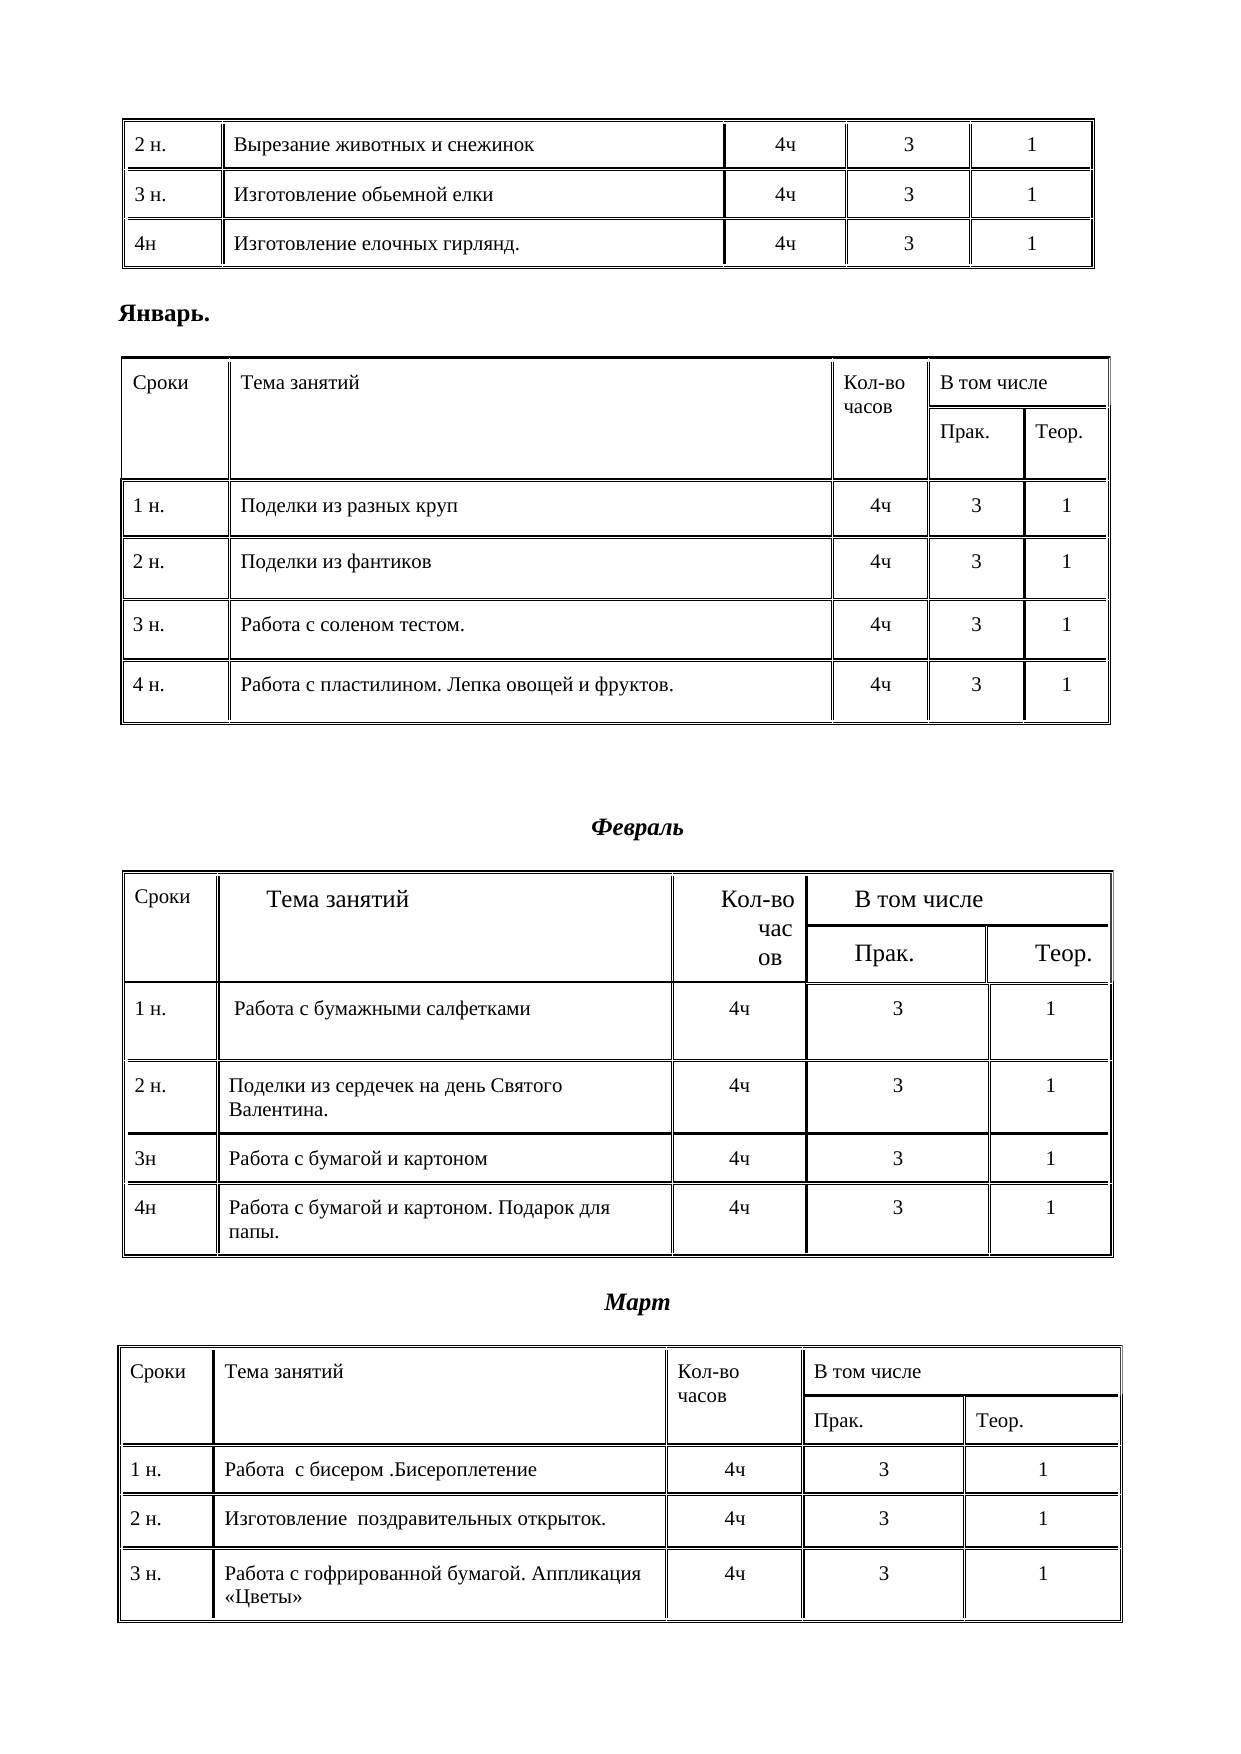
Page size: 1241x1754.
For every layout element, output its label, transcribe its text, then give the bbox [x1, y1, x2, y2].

table_cell 1 [1026, 598, 1108, 658]
table_cell Изготовление поздравительных открыток. [215, 1496, 665, 1546]
table_cell 4ч [674, 1062, 805, 1132]
table_cell 1 [990, 1181, 1111, 1254]
table_cell 2 н. [121, 1492, 212, 1546]
table_cell 2 н. [124, 539, 228, 597]
table_cell 3 [808, 1135, 988, 1181]
table_cell 3 [805, 1496, 963, 1546]
table_cell 2 н. [124, 1059, 218, 1132]
table_cell 4ч [726, 171, 845, 216]
table_cell 4ч [668, 1496, 801, 1546]
table_cell 3 н. [124, 601, 228, 658]
table_cell 4ч [834, 539, 927, 597]
table_cell 3 [929, 662, 1024, 722]
table_cell Изготовление елочных гирлянд. [223, 220, 724, 266]
table_cell 3 [847, 220, 971, 266]
table_cell 1 н. [125, 983, 216, 1059]
table_cell 1 н. [121, 1443, 212, 1492]
table_cell Изготовление обьемной елки [225, 171, 723, 216]
table_cell Теор. [966, 1394, 1120, 1443]
text Март [155, 1287, 1122, 1316]
table_header Кол-во часов [833, 359, 929, 478]
table_cell 4ч [724, 220, 847, 266]
table_cell 4ч [834, 482, 927, 535]
table_cell 4ч [834, 601, 927, 658]
table_cell 1 [1026, 535, 1108, 597]
table_cell 3 [930, 539, 1023, 597]
table_header В том числе [806, 874, 1110, 924]
table_cell 3 [806, 1185, 990, 1254]
table_header Сроки [122, 359, 229, 478]
table_header Сроки [125, 872, 218, 981]
table_cell 3 [847, 122, 971, 167]
table_cell Прак. [808, 927, 985, 981]
table_header Тема занятий [230, 359, 832, 478]
table_cell Работа с бумажными салфетками [220, 983, 671, 1059]
table_cell Работа с гофрированной бумагой. Аппликация «Цветы» [213, 1550, 667, 1619]
table_cell 2 н. [125, 120, 223, 167]
table_cell 1 [971, 216, 1092, 266]
table_cell 4 н. [124, 662, 229, 722]
table_cell 1 [965, 1546, 1120, 1619]
table_cell 4н [125, 1181, 218, 1254]
table_cell Работа с соленом тестом. [231, 601, 831, 658]
table_cell 3 н. [125, 167, 221, 216]
table_cell 1 [972, 167, 1092, 216]
table_cell Поделки из сердечек на день Святого Валентина. [220, 1062, 671, 1132]
table_cell Работа с пластилином. Лепка овощей и фруктов. [230, 662, 832, 722]
table_header Сроки [121, 1348, 213, 1443]
table_cell 3 [808, 1062, 988, 1132]
table_cell 1 [1026, 478, 1108, 535]
table_cell Прак. [805, 1397, 963, 1443]
table_cell Работа с бумагой и картоном [220, 1135, 671, 1181]
table_cell 1 [1024, 658, 1108, 722]
table_cell Вырезание животных и снежинок [223, 120, 724, 167]
table_cell Теор. [1026, 405, 1108, 478]
table_cell Работа с бисером .Бисероплетение [215, 1447, 665, 1492]
table_header Кол-во часов [673, 874, 806, 981]
table_cell 1 [990, 981, 1111, 1059]
table_cell 3 [808, 985, 988, 1059]
table_cell 1 [966, 1443, 1120, 1492]
text Январь. [118, 298, 1122, 327]
table_cell Поделки из фантиков [231, 539, 831, 597]
table_cell 3 [805, 1447, 963, 1492]
table_header Тема занятий [218, 874, 672, 981]
table_cell 4ч [668, 1447, 801, 1492]
table_cell 3 н. [121, 1546, 213, 1619]
table_header В том числе [803, 1348, 1120, 1394]
text Февраль [155, 812, 1122, 841]
table_cell 1 [990, 1059, 1112, 1132]
table_cell 1 [991, 1132, 1110, 1181]
table_cell 4ч [674, 983, 805, 1059]
table_cell 4ч [673, 1185, 806, 1254]
table_cell 1 [966, 1492, 1120, 1546]
table_cell 3 [930, 601, 1023, 658]
table_cell 1 н. [124, 482, 228, 535]
table_header Кол-во часов [667, 1346, 803, 1443]
table_cell 4ч [667, 1546, 803, 1619]
table_cell 4ч [674, 1135, 805, 1181]
table_cell 4н [125, 216, 223, 266]
table_cell Поделки из разных круп [231, 482, 831, 535]
table_cell Работа с бумагой и картоном. Подарок для папы. [218, 1185, 672, 1254]
table_cell 3 [803, 1550, 965, 1619]
table_cell Теор. [988, 924, 1110, 981]
table_header В том числе [929, 359, 1108, 405]
table_cell Прак. [930, 409, 1023, 478]
table_cell 3н [125, 1132, 216, 1181]
table_header Тема занятий [213, 1348, 667, 1443]
table_cell 3 [930, 482, 1023, 535]
table_cell 3 [848, 171, 969, 216]
table_cell 1 [971, 122, 1091, 167]
table_cell 4ч [724, 122, 847, 167]
table_cell 4ч [833, 662, 929, 722]
